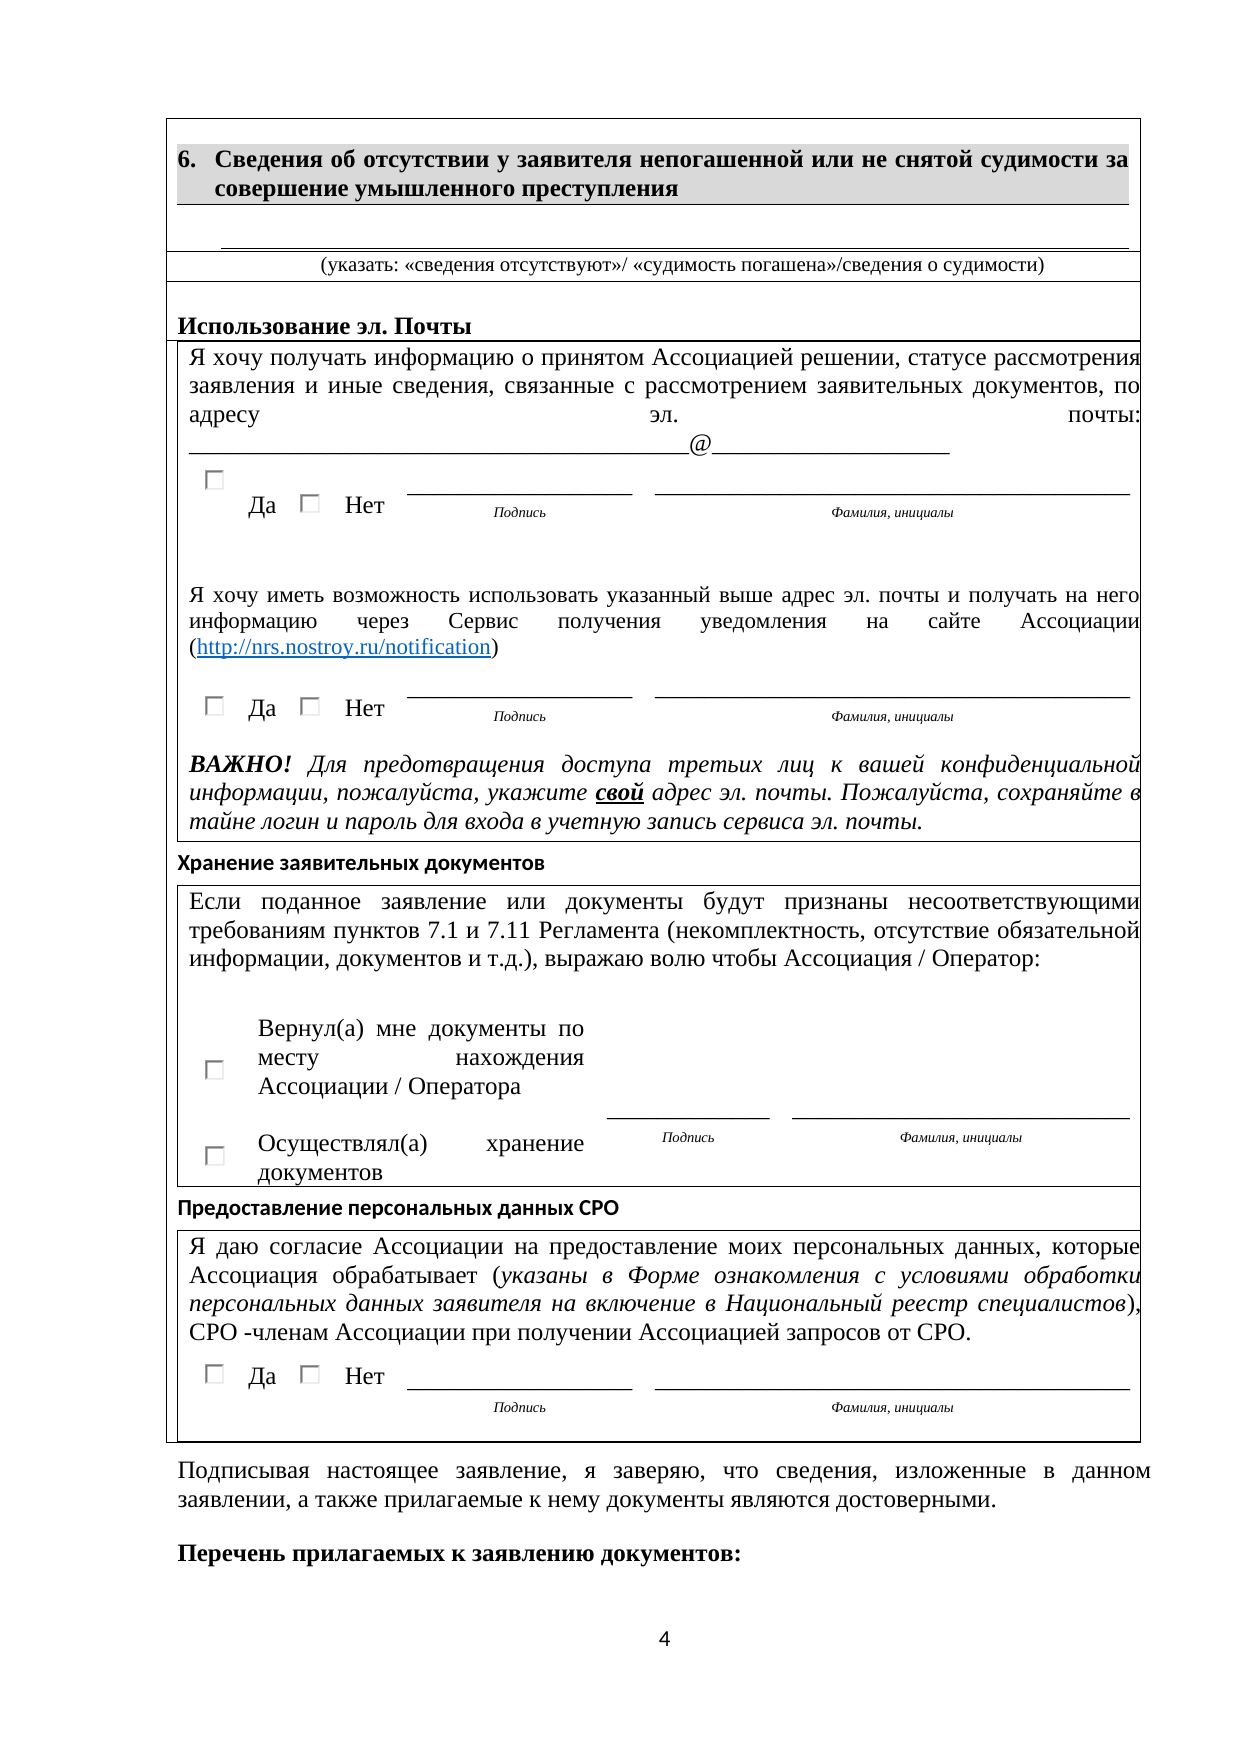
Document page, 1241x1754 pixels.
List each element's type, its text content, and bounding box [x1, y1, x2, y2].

table_cell (указать: «сведения отсутствуют»/ «судимость погашена»/сведения о судимости) [167, 252, 1140, 281]
table_header Сведения об отсутствии у заявителя непогашенной или не снятой судимости за совершение умышленного преступления [167, 119, 1140, 251]
table_cell Хранение заявительных документов Предоставление персональных данных СРО [167, 341, 1140, 1442]
table_cell Использование эл. Почты [167, 282, 1140, 340]
text Подписывая настоящее заявление, я заверяю, что сведения, изложенные в данном заявлении, а также прилагаемые к нему документы являются достоверными. [177, 1455, 1152, 1513]
text Перечень прилагаемых к заявлению документов: [177, 1538, 1152, 1566]
